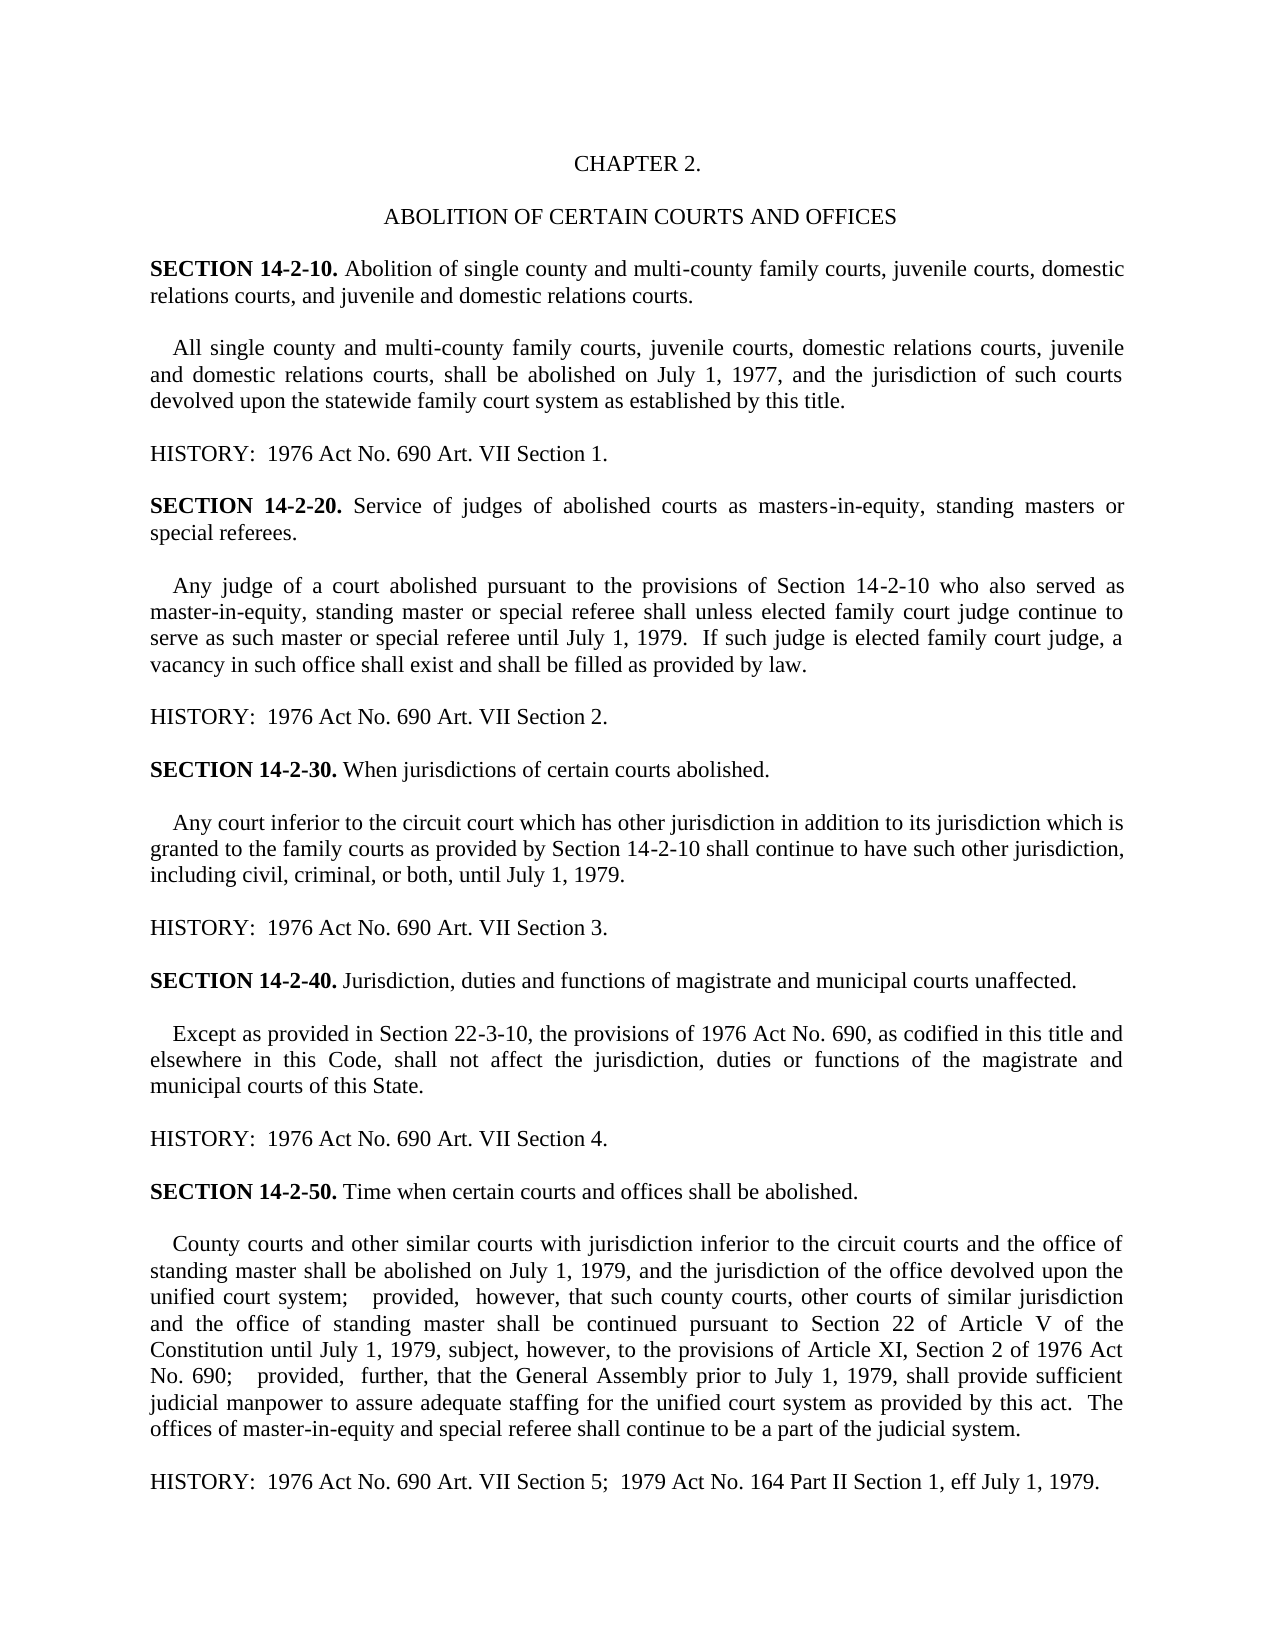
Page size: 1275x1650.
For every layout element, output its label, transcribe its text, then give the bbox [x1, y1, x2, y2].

text Except as provided in Section 22-3-10, the provisions of 1976 Act No. 690, as codified in this title and elsewhere in this Code, shall not affect the jurisdiction, duties or functions of the magistrate and municipal courts of this State. [150, 1020, 1125, 1099]
text HISTORY: 1976 Act No. 690 Art. VII Section 2. [150, 703, 1125, 730]
text County courts and other similar courts with jurisdiction inferior to the circuit courts and the office of standing master shall be abolished on July 1, 1979, and the jurisdiction of the office devolved upon the unified court system; provided, however, that such county courts, other courts of similar jurisdiction and the office of standing master shall be continued pursuant to Section 22 of Article V of the Constitution until July 1, 1979, subject, however, to the provisions of Article XI, Section 2 of 1976 Act No. 690; provided, further, that the General Assembly prior to July 1, 1979, shall provide sufficient judicial manpower to assure adequate staffing for the unified court system as provided by this act. The offices of master-in-equity and special referee shall continue to be a part of the judicial system. [150, 1231, 1125, 1441]
text CHAPTER 2. [150, 150, 1125, 176]
text HISTORY: 1976 Act No. 690 Art. VII Section 1. [150, 440, 1125, 466]
text Any court inferior to the circuit court which has other jurisdiction in addition to its jurisdiction which is granted to the family courts as provided by Section 14-2-10 shall continue to have such other jurisdiction, including civil, criminal, or both, until July 1, 1979. [150, 809, 1125, 888]
text HISTORY: 1976 Act No. 690 Art. VII Section 3. [150, 914, 1125, 941]
text All single county and multi-county family courts, juvenile courts, domestic relations courts, juvenile and domestic relations courts, shall be abolished on July 1, 1977, and the jurisdiction of such courts devolved upon the statewide family court system as established by this title. [150, 334, 1125, 413]
text SECTION 14-2-10. Abolition of single county and multi-county family courts, juvenile courts, domestic relations courts, and juvenile and domestic relations courts. [150, 255, 1125, 308]
text ABOLITION OF CERTAIN COURTS AND OFFICES [150, 203, 1125, 229]
text SECTION 14-2-30. When jurisdictions of certain courts abolished. [150, 756, 1125, 782]
text SECTION 14-2-20. Service of judges of abolished courts as masters-in-equity, standing masters or special referees. [150, 493, 1125, 545]
text HISTORY: 1976 Act No. 690 Art. VII Section 5; 1979 Act No. 164 Part II Section 1, eff July 1, 1979. [150, 1468, 1125, 1494]
text Any judge of a court abolished pursuant to the provisions of Section 14-2-10 who also served as master-in-equity, standing master or special referee shall unless elected family court judge continue to serve as such master or special referee until July 1, 1979. If such judge is elected family court judge, a vacancy in such office shall exist and shall be filled as provided by law. [150, 572, 1125, 677]
text SECTION 14-2-50. Time when certain courts and offices shall be abolished. [150, 1178, 1125, 1204]
text SECTION 14-2-40. Jurisdiction, duties and functions of magistrate and municipal courts unaffected. [150, 967, 1125, 993]
text HISTORY: 1976 Act No. 690 Art. VII Section 4. [150, 1125, 1125, 1151]
